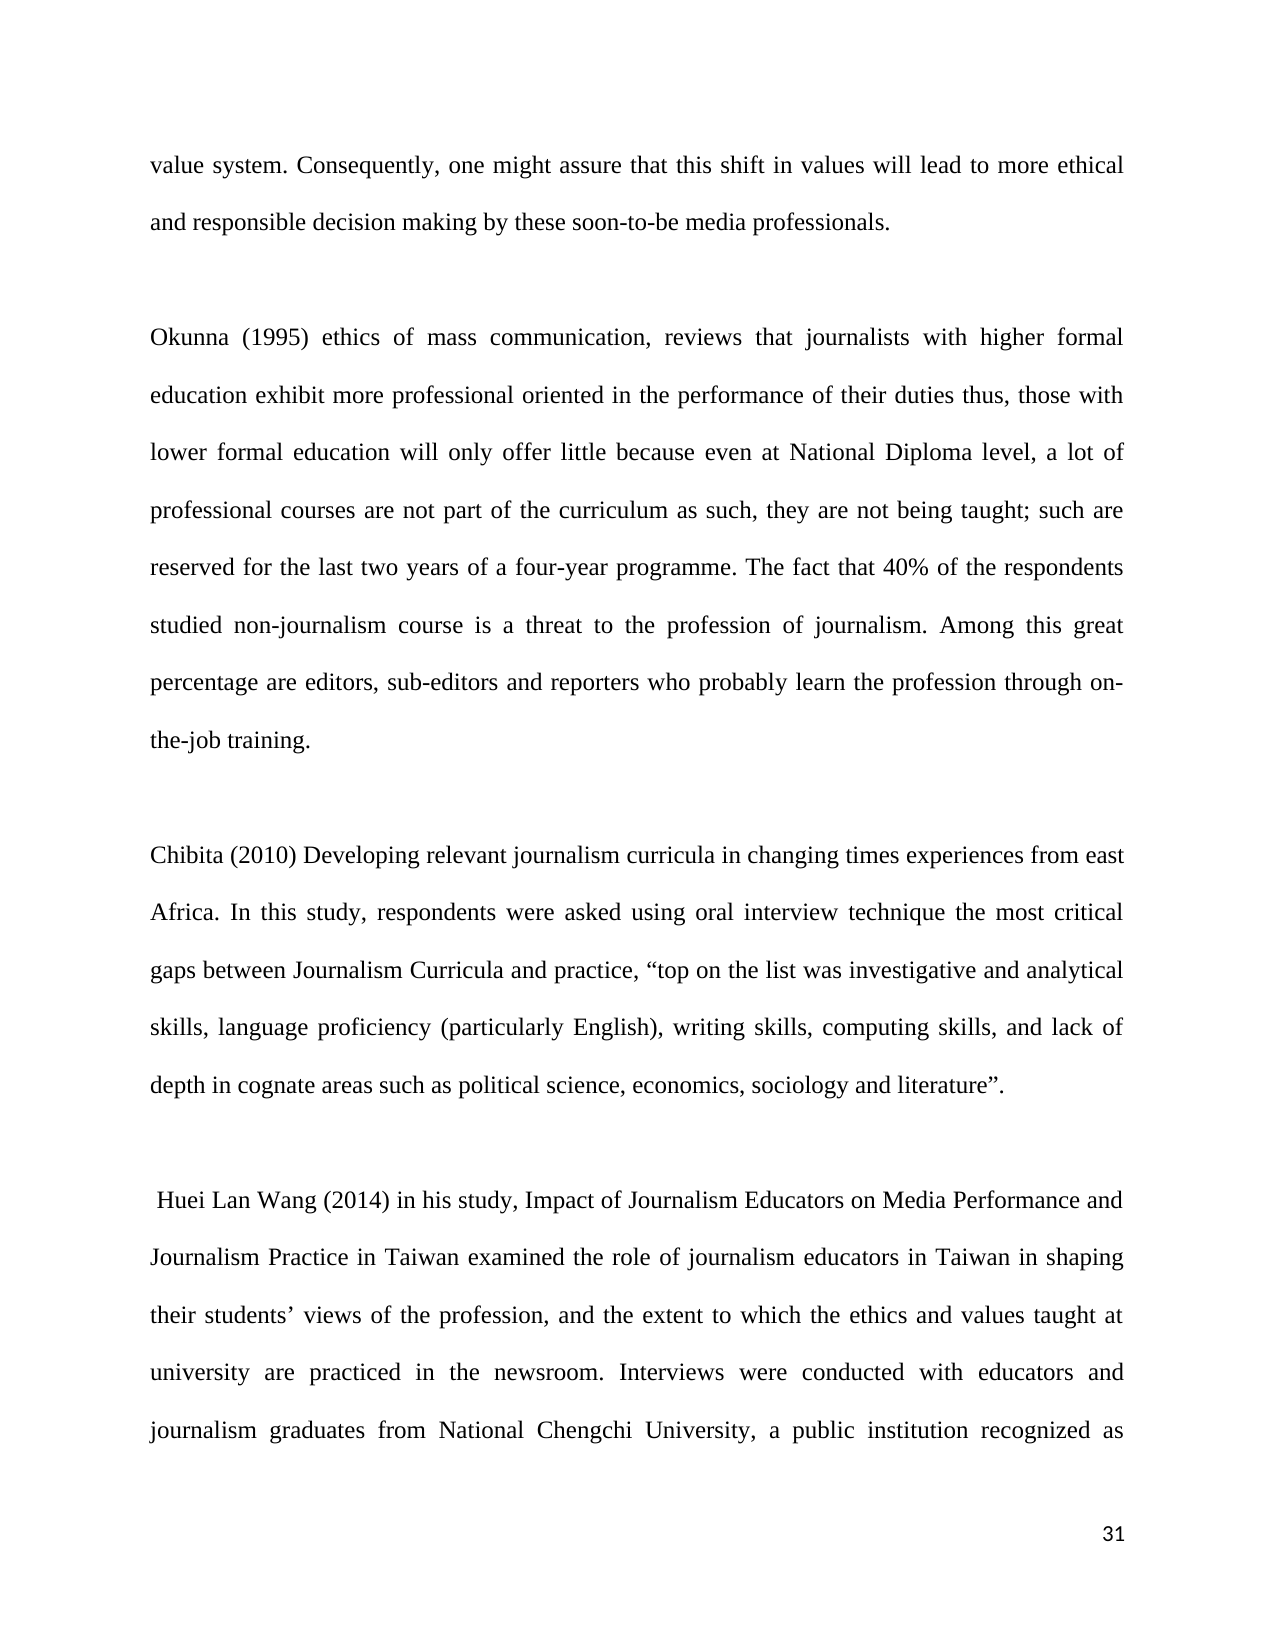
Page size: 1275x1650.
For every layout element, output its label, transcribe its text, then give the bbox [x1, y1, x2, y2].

list Okunna (1995) ethics of mass communication, reviews that journalists with higher formal education exhibit more professional oriented in the performance of their duties thus, those with lower formal education will only offer little because even at National Diploma level, a lot of professional courses are not part of the curriculum as such, they are not being taught; such are reserved for the last two years of a four-year programme. The fact that 40% of the respondents studied non-journalism course is a threat to the profession of journalism. Among this great percentage are editors, sub-editors and reporters who probably learn the profession through on-the-job training. [150, 322, 1125, 754]
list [150, 150, 1125, 236]
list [150, 1185, 1125, 1444]
list Chibita (2010) Developing relevant journalism curricula in changing times experiences from east Africa. In this study, respondents were asked using oral interview technique the most critical gaps between Journalism Curricula and practice, “top on the list was investigative and analytical skills, language proficiency (particularly English), writing skills, computing skills, and lack of depth in cognate areas such as political science, economics, sociology and literature”. [150, 840, 1125, 1099]
